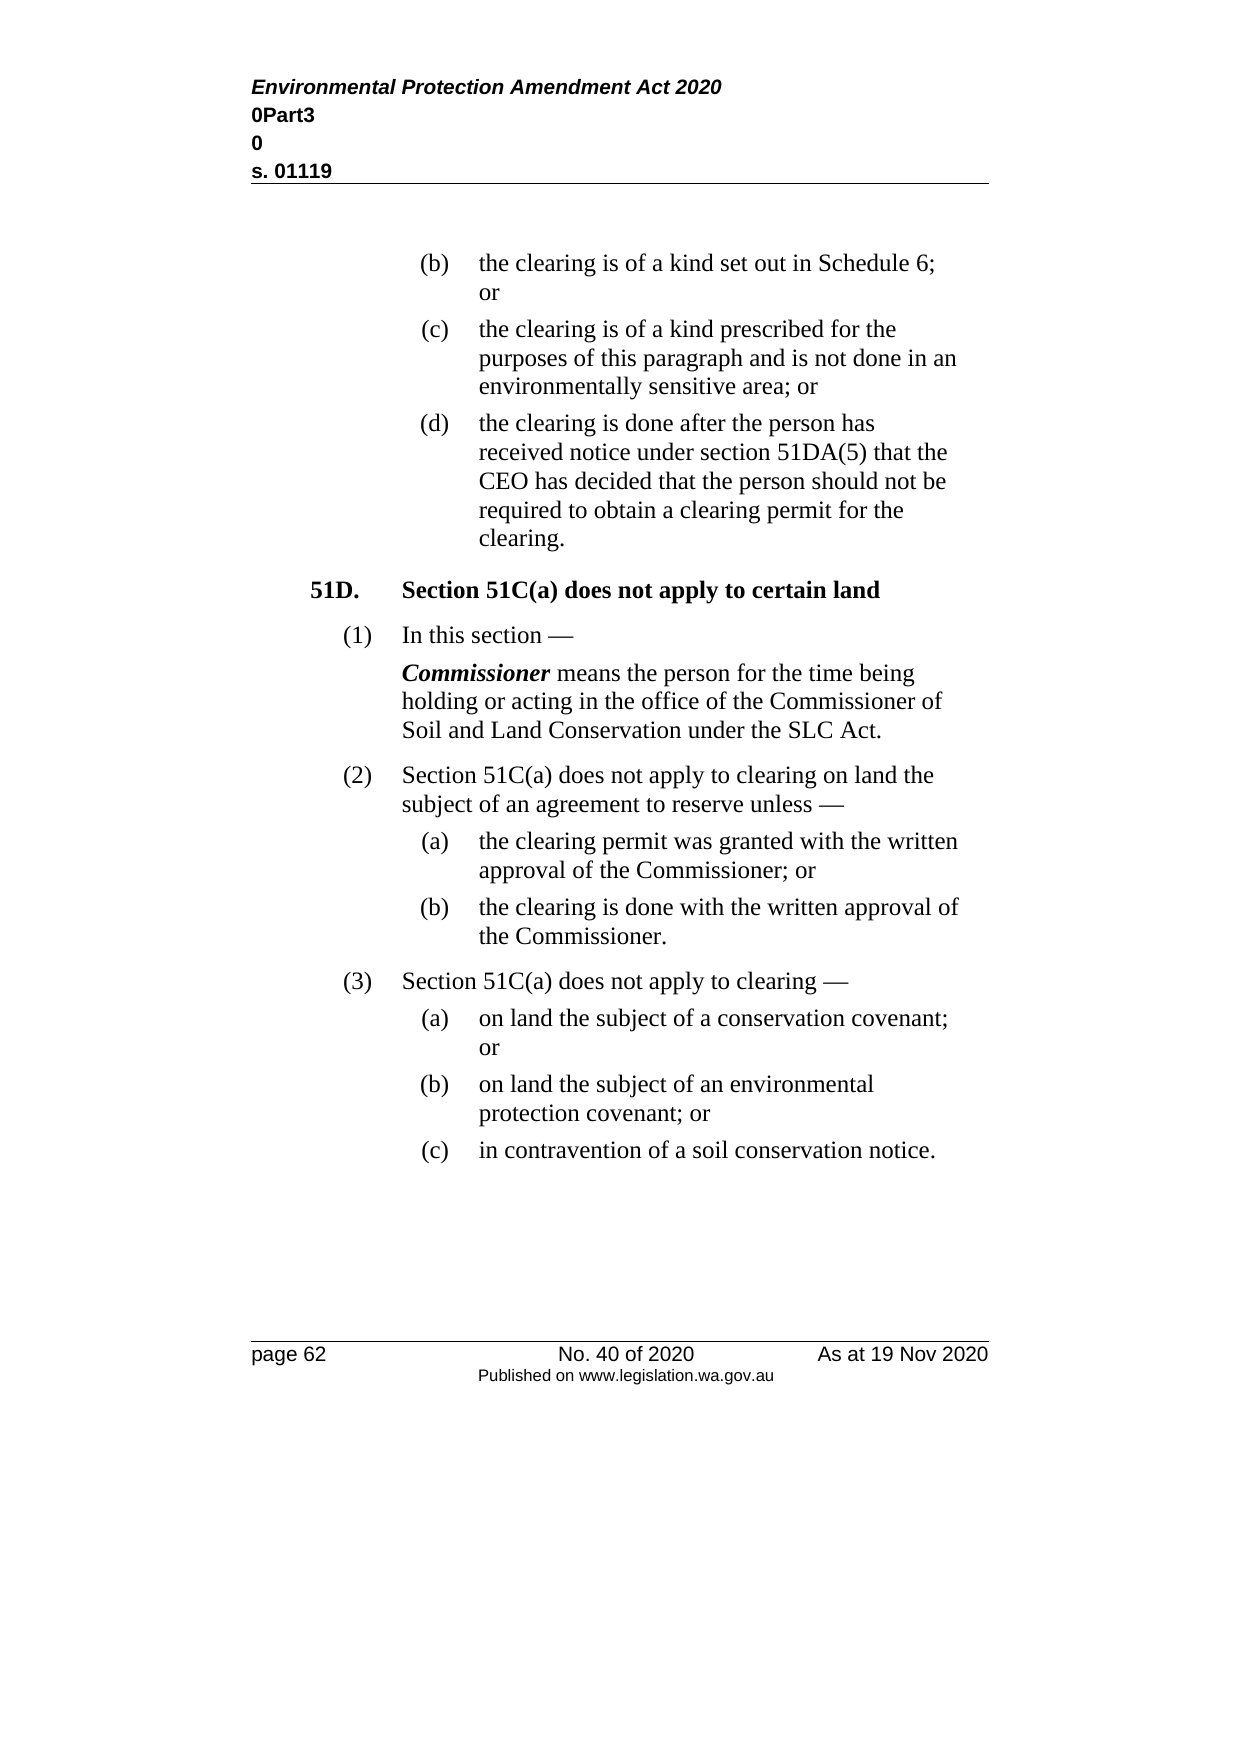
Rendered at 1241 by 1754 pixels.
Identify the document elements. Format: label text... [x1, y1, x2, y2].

text (c) the clearing is of a kind prescribed for the purposes of this paragraph and is not done in an environmentally sensitive area; or [390, 314, 959, 400]
text (3) Section 51C(a) does not apply to clearing — [313, 966, 959, 995]
text (1) In this section — [313, 621, 959, 649]
text (b) the clearing is of a kind set out in Schedule 6; or [390, 248, 959, 306]
text (b) on land the subject of an environmental protection covenant; or [390, 1069, 959, 1127]
text (b) the clearing is done with the written approval of the Commissioner. [390, 892, 959, 950]
text Commissioner means the person for the time being holding or acting in the office of the Commissioner of Soil and Land Conservation under the SLC Act. [310, 658, 959, 744]
subtitle 51D. Section 51C(a) does not apply to certain land [310, 575, 959, 604]
text (a) the clearing permit was granted with the written approval of the Commissioner; or [390, 826, 959, 884]
text (d) the clearing is done after the person has received notice under section 51DA(5) that the CEO has decided that the person should not be required to obtain a clearing permit for the clearing. [390, 408, 959, 552]
text (a) on land the subject of a conservation covenant; or [390, 1003, 959, 1061]
text (2) Section 51C(a) does not apply to clearing on land the subject of an agreement to reserve unless — [313, 761, 959, 818]
text (c) in contravention of a soil conservation notice. [390, 1135, 959, 1164]
